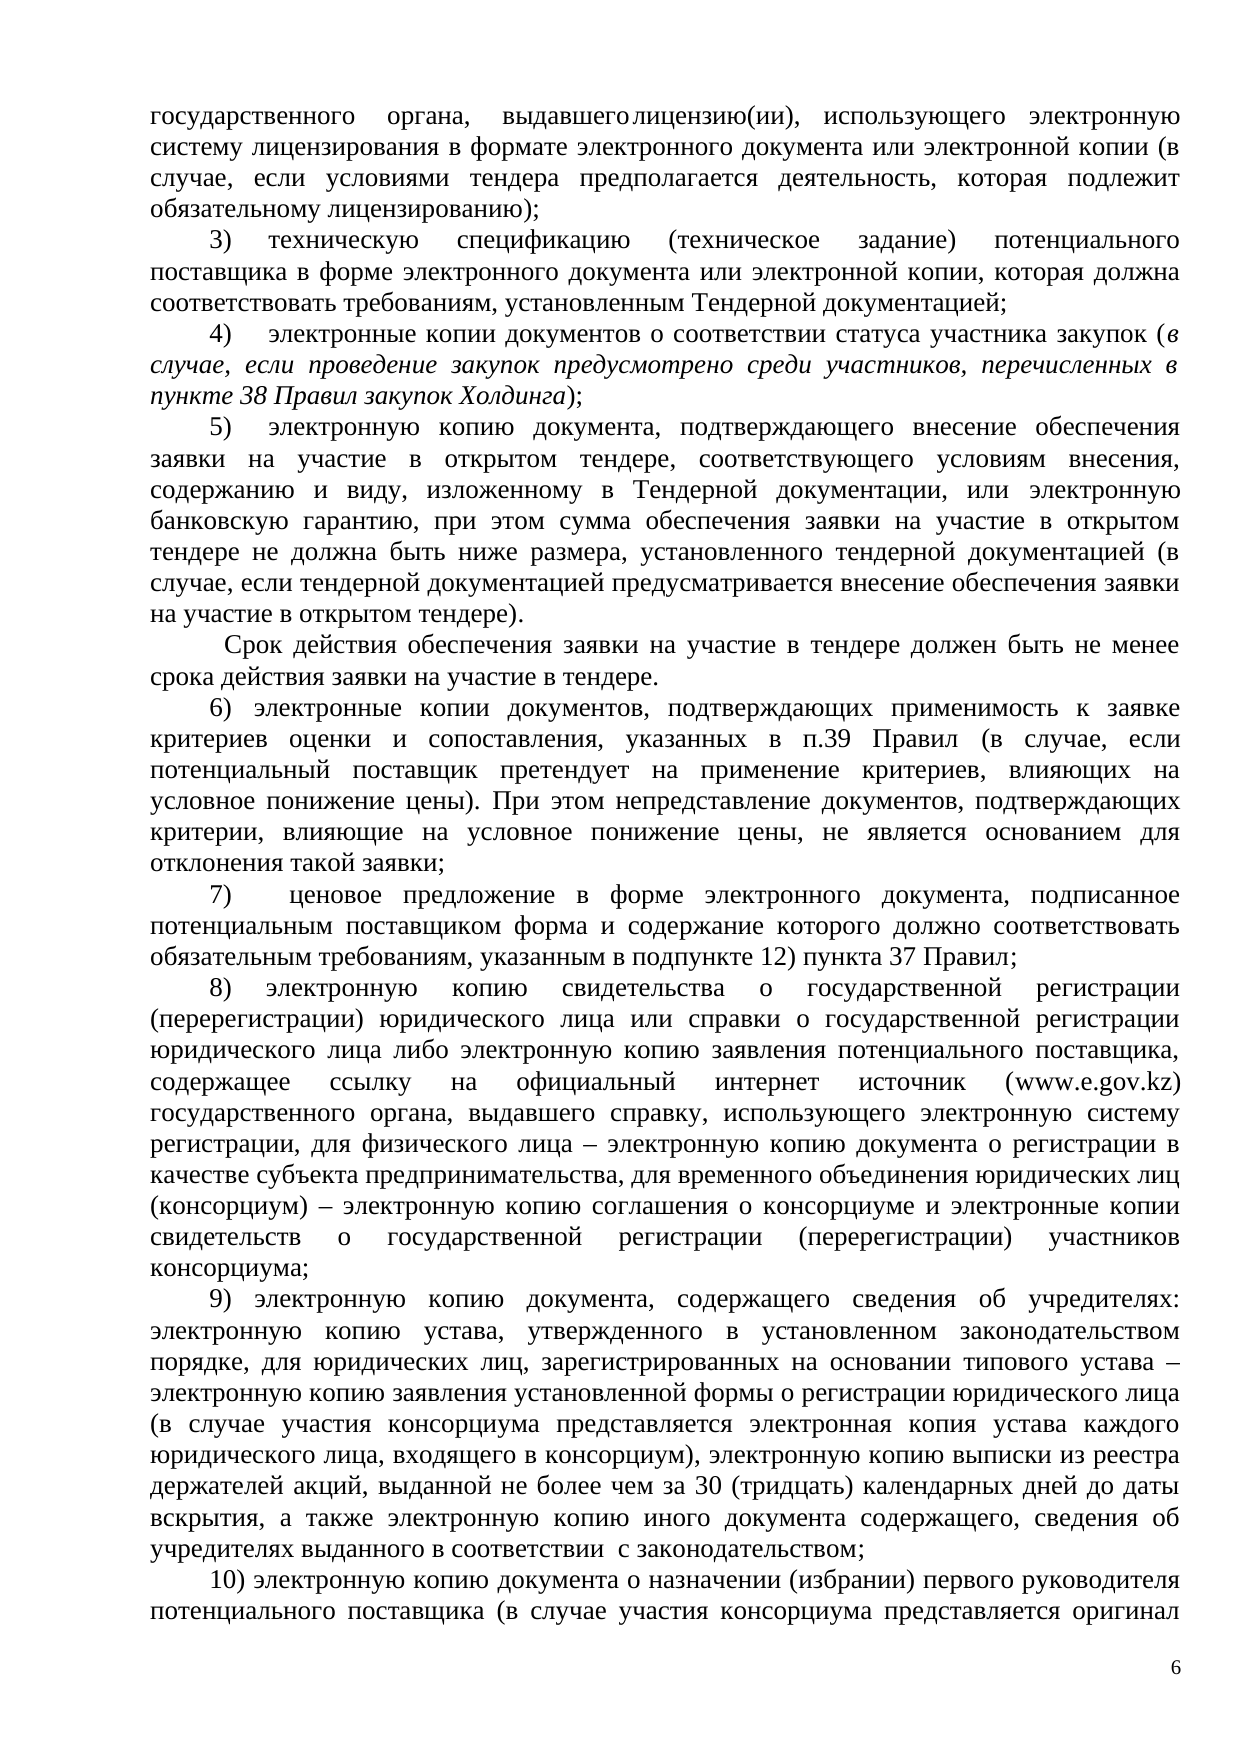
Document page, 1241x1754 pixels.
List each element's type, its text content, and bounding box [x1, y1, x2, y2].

list электронные копии документов, подтверждающих применимость к заявке критериев оценки и сопоставления, указанных в п.39 Правил (в случае, если потенциальный поставщик претендует на применение критериев, влияющих на условное понижение цены). При этом непредставление документов, подтверждающих критерии, влияющие на условное понижение цены, не является основанием для отклонения такой заявки; [150, 691, 1181, 878]
list ценовое предложение в форме электронного документа, подписанное потенциальным поставщиком форма и содержание которого должно соответствовать обязательным требованиям, указанным в подпункте 12) пункта 37 Правил; [150, 878, 1181, 971]
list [150, 99, 1181, 224]
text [150, 1563, 1181, 1625]
list техническую спецификацию (техническое задание) потенциального поставщика в форме электронного документа или электронной копии, которая должна соответствовать требованиям, установленным Тендерной документацией; [150, 224, 1181, 317]
text Срок действия обеспечения заявки на участие в тендере должен быть не менее срока действия заявки на участие в тендере. [150, 628, 1181, 691]
list электронные копии документов о соответствии статуса участника закупок (в случае, если проведение закупок предусмотрено среди участников, перечисленных в пункте 38 Правил закупок Холдинга); [150, 317, 1181, 411]
text 9) электронную копию документа, содержащего сведения об учредителях: электронную копию устава, утвержденного в установленном законодательством порядке, для юридических лиц, зарегистрированных на основании типового устава – электронную копию заявления установленной формы о регистрации юридического лица (в случае участия консорциума представляется электронная копия устава каждого юридического лица, входящего в консорциум), электронную копию выписки из реестра держателей акций, выданной не более чем за 30 (тридцать) календарных дней до даты вскрытия, а также электронную копию иного документа содержащего, сведения об учредителях выданного в соответствии с законодательством; [150, 1283, 1181, 1563]
list электронную копию документа, подтверждающего внесение обеспечения заявки на участие в открытом тендере, соответствующего условиям внесения, содержанию и виду, изложенному в Тендерной документации, или электронную банковскую гарантию, при этом сумма обеспечения заявки на участие в открытом тендере не должна быть ниже размера, установленного тендерной документацией (в случае, если тендерной документацией предусматривается внесение обеспечения заявки на участие в открытом тендере). [150, 411, 1181, 628]
text 8) электронную копию свидетельства о государственной регистрации (перерегистрации) юридического лица или справки о государственной регистрации юридического лица либо электронную копию заявления потенциального поставщика, содержащее ссылку на официальный интернет источник (www.e.gov.kz) государственного органа, выдавшего справку, использующего электронную систему регистрации, для физического лица – электронную копию документа о регистрации в качестве субъекта предпринимательства, для временного объединения юридических лиц (консорциум) – электронную копию соглашения о консорциуме и электронные копии свидетельств о государственной регистрации (перерегистрации) участников консорциума; [150, 971, 1181, 1283]
